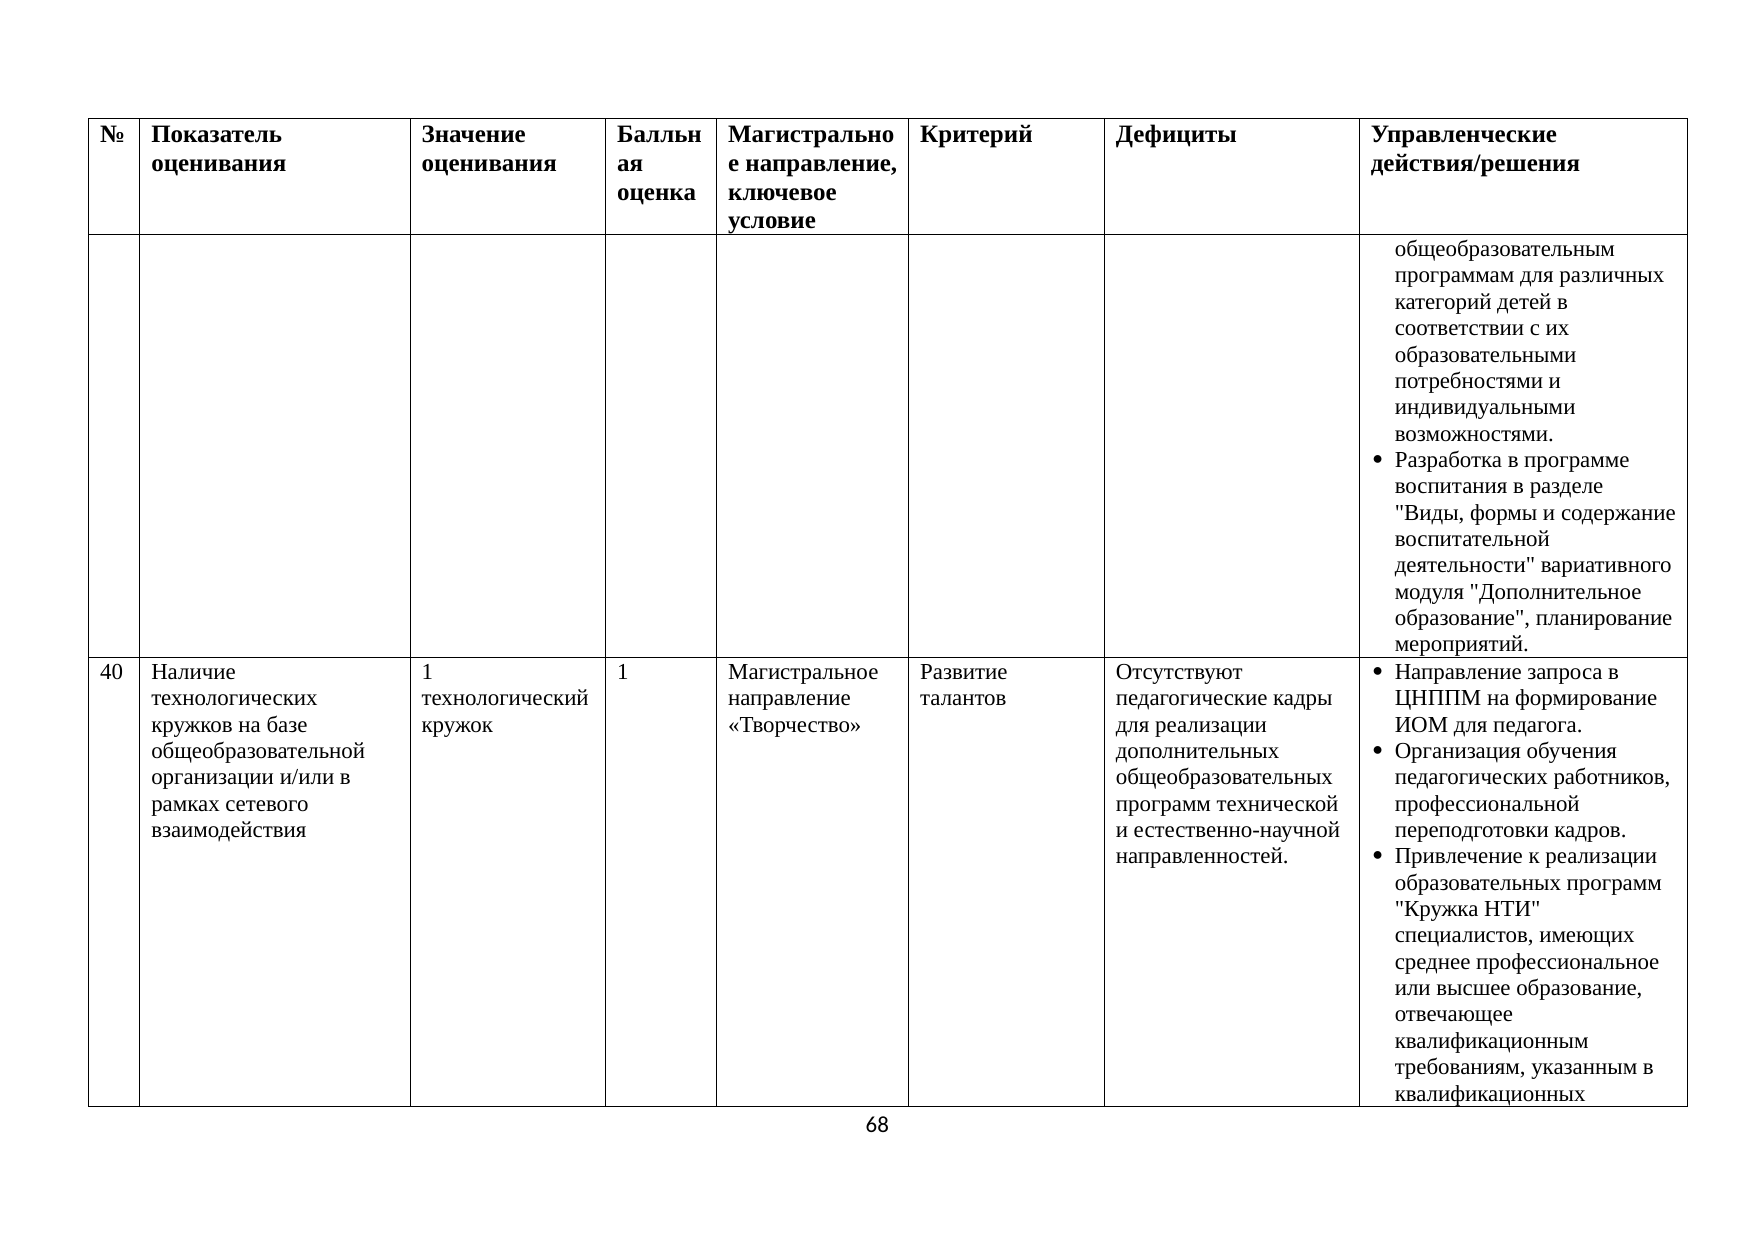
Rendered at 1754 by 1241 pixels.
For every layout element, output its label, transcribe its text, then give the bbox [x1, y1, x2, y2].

table_header Критерий [909, 119, 1104, 234]
table_header Показатель оценивания [140, 119, 410, 234]
table_header Магистральное направление, ключевое условие [717, 119, 908, 234]
table_header Значение оценивания [411, 119, 605, 234]
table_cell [1105, 235, 1359, 657]
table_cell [1360, 658, 1687, 1106]
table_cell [1105, 658, 1359, 1106]
table_cell 1 [606, 658, 716, 1106]
table_header Балльная оценка [606, 119, 716, 234]
table_cell 40 [89, 658, 139, 1106]
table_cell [140, 658, 410, 1106]
table_cell Магистральное направление «Творчество» [717, 658, 908, 1106]
table_header № [89, 119, 139, 234]
table_header Дефициты [1105, 119, 1359, 234]
table_cell Развитие талантов [909, 658, 1104, 1106]
table_header Управленческие действия/решения [1360, 119, 1687, 234]
table_cell 1 технологический кружок [411, 658, 605, 1106]
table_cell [1360, 235, 1687, 657]
